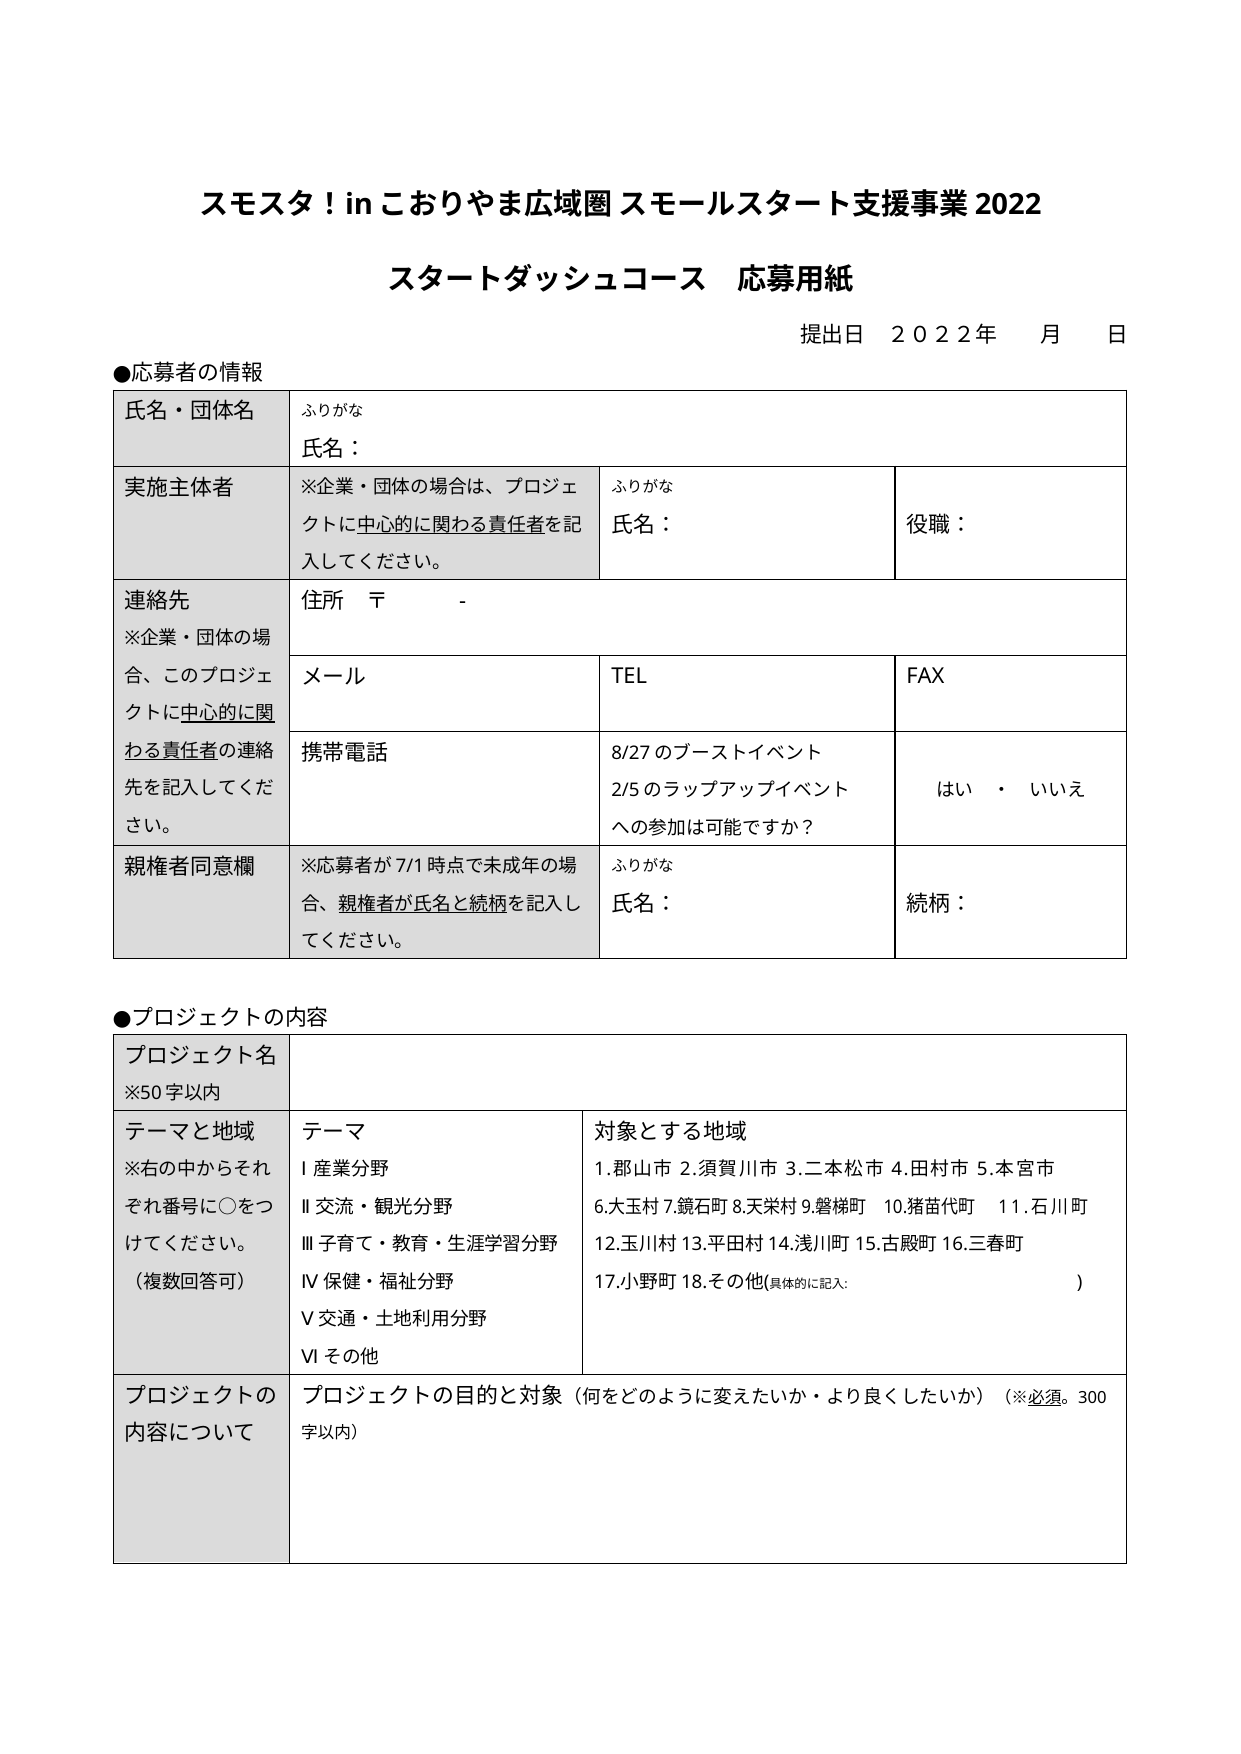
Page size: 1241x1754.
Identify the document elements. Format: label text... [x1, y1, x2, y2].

table_cell 役職： [896, 467, 1126, 579]
table_cell ※企業・団体の場合は、プロジェクトに中心的に関わる責任者を記入してください。 [290, 467, 599, 579]
table_cell TEL [600, 656, 894, 731]
text スタートダッシュコース 応募用紙 [112, 239, 1128, 314]
table_cell 対象とする地域 1.郡山市 2.須賀川市 3.二本松市 4.田村市 5.本宮市 6.大玉村 7.鏡石町 8.天栄村 9.磐梯町 10.猪苗代町 11.石川町 12.玉川村 13.平田村 14.浅川町 15.古殿町 16.三春町 17.小野町 18.その他(具体的に記入: ) [583, 1111, 1126, 1374]
table_header ふりがな 氏名： [290, 391, 1126, 466]
table_cell テーマ Ⅰ 産業分野 Ⅱ 交流・観光分野 Ⅲ 子育て・教育・生涯学習分野 Ⅳ 保健・福祉分野 Ⅴ 交通・土地利用分野 Ⅵ その他 [290, 1111, 582, 1374]
table_header プロジェクト名 ※50字以内 [114, 1035, 289, 1110]
table_cell 連絡先 ※企業・団体の場合、このプロジェクトに中心的に関わる責任者の連絡先を記入してください。 [114, 580, 289, 845]
table_cell プロジェクトの 内容について [114, 1375, 289, 1562]
table_header 氏名・団体名 [114, 391, 289, 466]
table_cell 住所 〒 - [290, 580, 1126, 655]
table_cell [290, 1375, 1126, 1562]
table_cell はい ・ いいえ [896, 732, 1126, 845]
text スモスタ！inこおりやま広域圏 スモールスタート支援事業2022 [112, 164, 1128, 239]
table_cell 実施主体者 [114, 467, 289, 579]
text ●プロジェクトの内容 [112, 997, 1128, 1034]
table_cell テーマと地域 ※右の中からそれ ぞれ番号に○をつけてください。（複数回答可） [114, 1111, 289, 1374]
table_header [290, 1035, 1126, 1110]
text 提出日 ２０２２年 月 日 [112, 314, 1128, 352]
table_cell FAX [896, 656, 1126, 731]
table_cell メール [290, 656, 599, 731]
table_cell 親権者同意欄 [114, 846, 289, 958]
table_cell 携帯電話 [290, 732, 599, 845]
table_cell 8/27のブーストイベント 2/5のラップアップイベント への参加は可能ですか？ [600, 732, 894, 845]
text ●応募者の情報 [112, 352, 1128, 389]
table_cell 続柄： [896, 846, 1126, 958]
table_cell ※応募者が7/1時点で未成年の場合、親権者が氏名と続柄を記入してください。 [290, 846, 599, 958]
table_cell ふりがな 氏名： [600, 846, 894, 958]
table_cell ふりがな 氏名： [600, 467, 894, 579]
